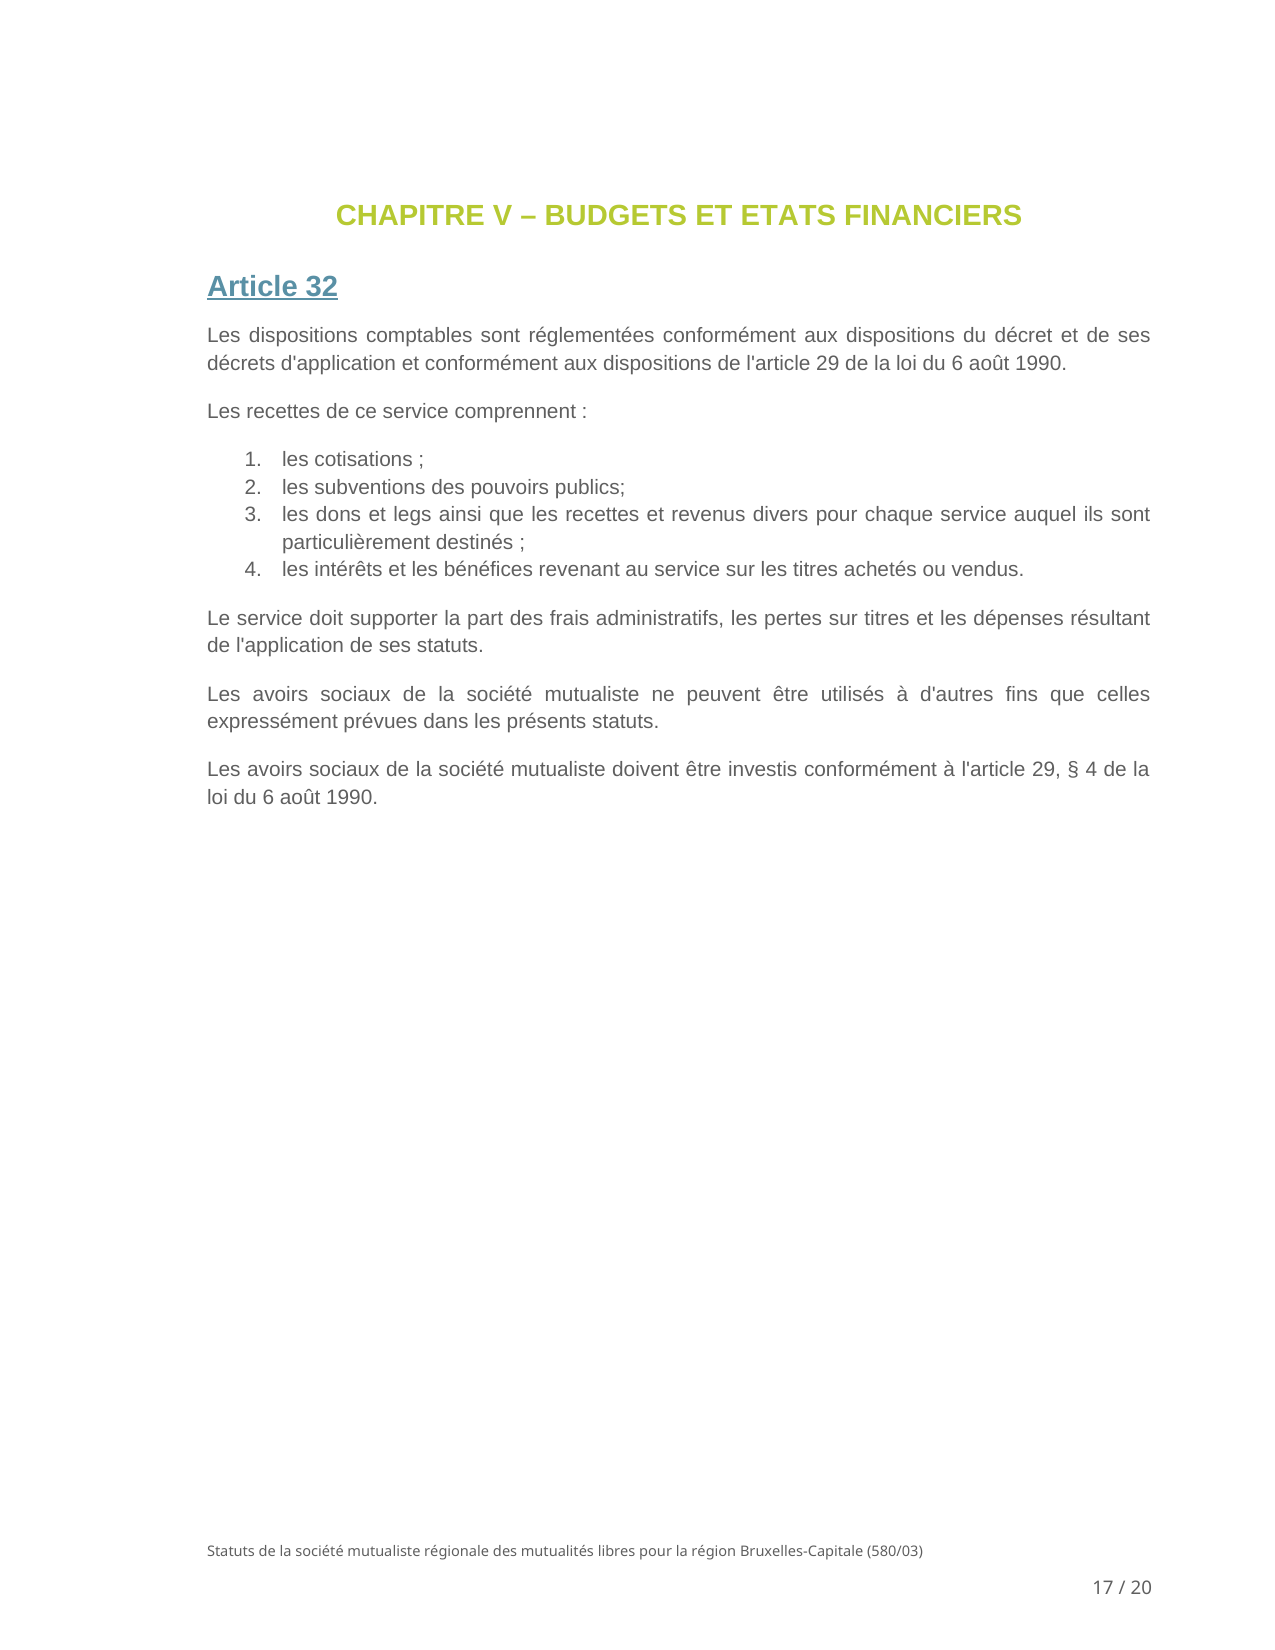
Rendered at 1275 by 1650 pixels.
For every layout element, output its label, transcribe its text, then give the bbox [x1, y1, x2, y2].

list les cotisations ; [244, 447, 1152, 471]
text Les dispositions comptables sont réglementées conformément aux dispositions du décret et de ses décrets d'application et conformément aux dispositions de l'article 29 de la loi du 6 août 1990. [207, 323, 1152, 374]
text Le service doit supporter la part des frais administratifs, les pertes sur titres et les dépenses résultant de l'application de ses statuts. [207, 606, 1152, 657]
text Les avoirs sociaux de la société mutualiste ne peuvent être utilisés à d'autres fins que celles expressément prévues dans les présents statuts. [207, 681, 1152, 733]
text Les recettes de ce service comprennent : [207, 399, 1152, 423]
subtitle Article 32 [207, 269, 1152, 302]
list les subventions des pouvoirs publics; [244, 475, 1152, 499]
subtitle CHAPITRE V – budgets et etats financiers [207, 198, 1152, 231]
text Les avoirs sociaux de la société mutualiste doivent être investis conformément à l'article 29, § 4 de la loi du 6 août 1990. [207, 757, 1152, 809]
list les dons et legs ainsi que les recettes et revenus divers pour chaque service auquel ils sont particulièrement destinés ; [244, 502, 1152, 554]
list les intérêts et les bénéfices revenant au service sur les titres achetés ou vendus. [244, 557, 1152, 581]
